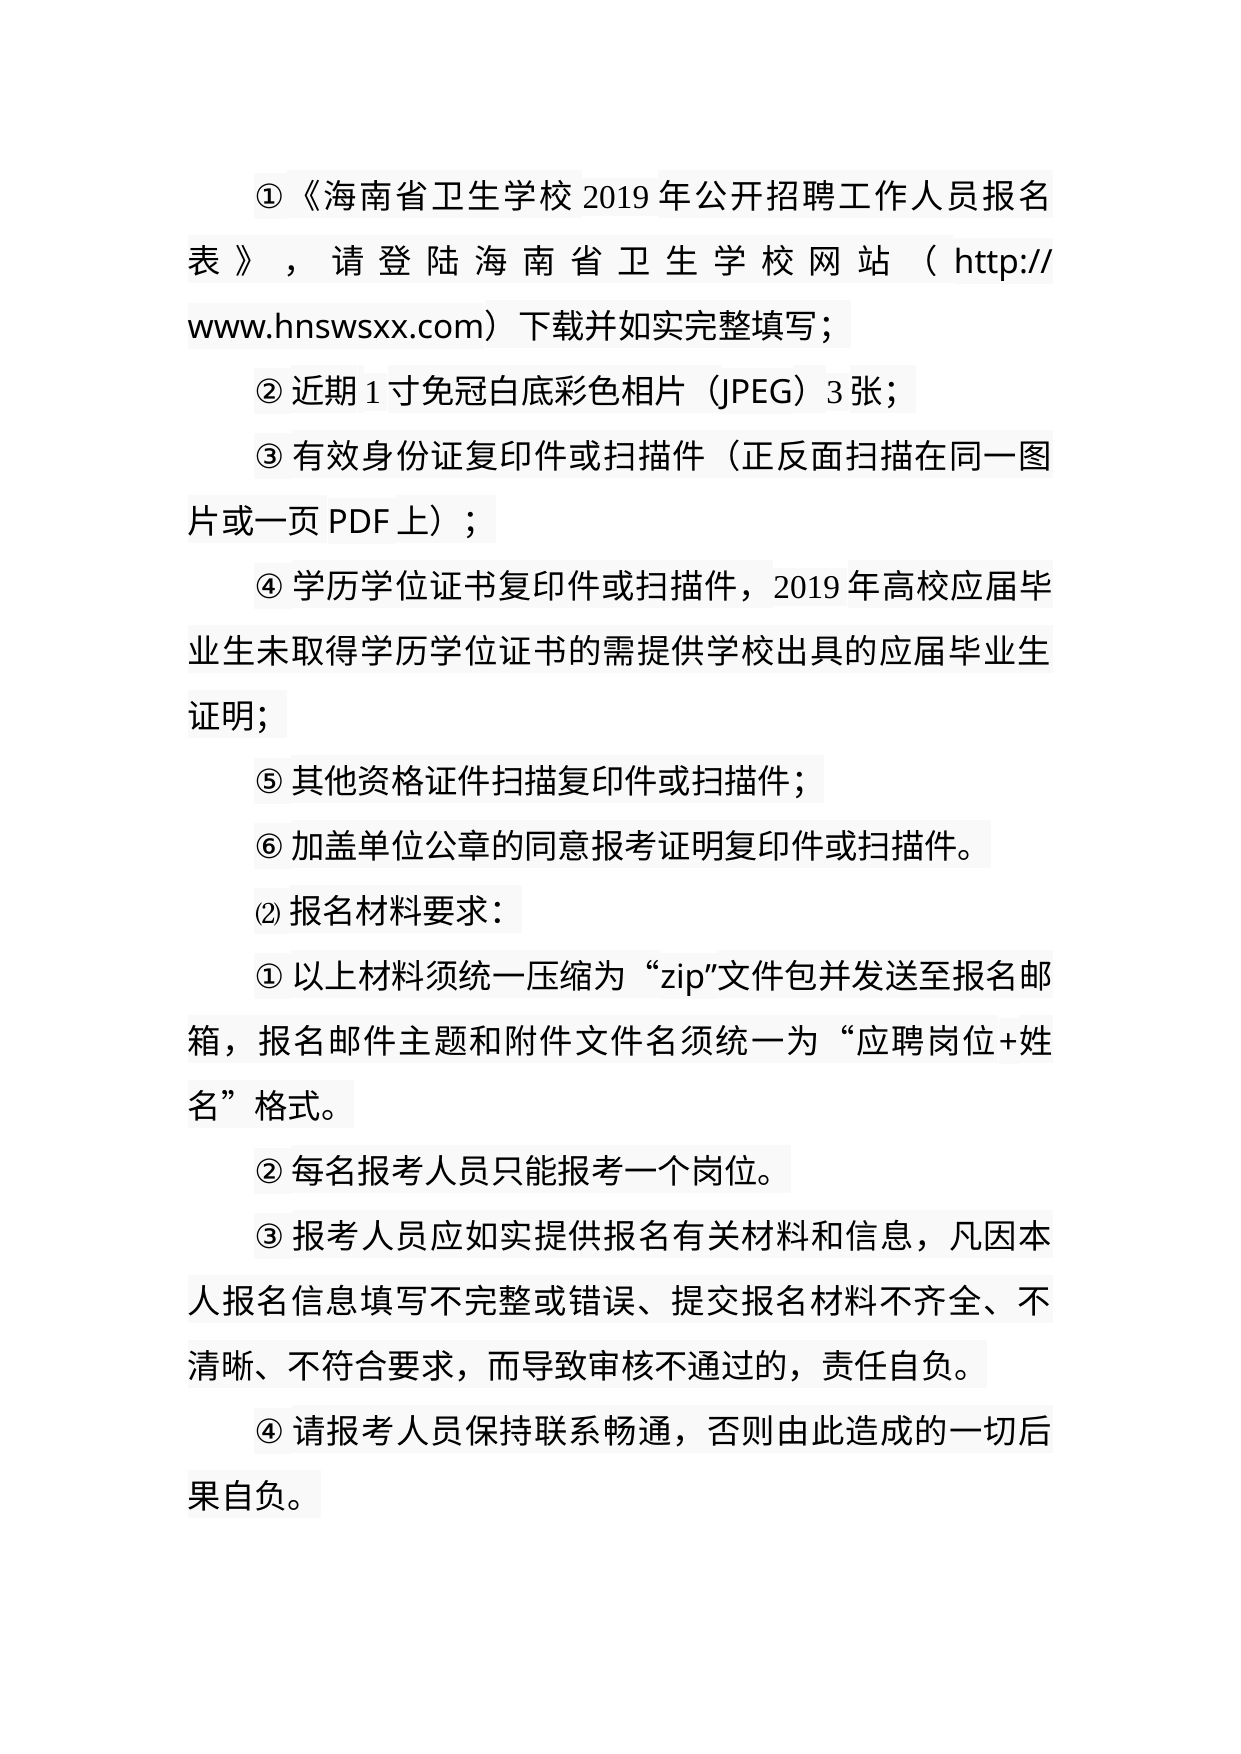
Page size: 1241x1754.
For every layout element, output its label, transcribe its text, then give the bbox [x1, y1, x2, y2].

text ②每名报考人员只能报考一个岗位。 [187, 1137, 1053, 1202]
text ③有效身份证复印件或扫描件（正反面扫描在同一图片或一页PDF上）； [187, 422, 1053, 552]
text ⑵报名材料要求： [187, 877, 1053, 942]
text ①《海南省卫生学校2019年公开招聘工作人员报名表》，请登陆海南省卫生学校网站（http://www.hnswsxx.com）下载并如实完整填写； [187, 162, 1053, 357]
text ④学历学位证书复印件或扫描件，2019年高校应届毕业生未取得学历学位证书的需提供学校出具的应届毕业生证明； [187, 552, 1053, 747]
text ②近期1寸免冠白底彩色相片（JPEG）3张； [187, 357, 1053, 422]
text ⑥加盖单位公章的同意报考证明复印件或扫描件。 [187, 812, 1053, 877]
text ①以上材料须统一压缩为“zip”文件包并发送至报名邮箱，报名邮件主题和附件文件名须统一为“应聘岗位+姓名”格式。 [187, 942, 1053, 1137]
text ⑤其他资格证件扫描复印件或扫描件； [187, 747, 1053, 812]
text ③报考人员应如实提供报名有关材料和信息，凡因本人报名信息填写不完整或错误、提交报名材料不齐全、不清晰、不符合要求，而导致审核不通过的，责任自负。 [187, 1202, 1053, 1397]
text ④请报考人员保持联系畅通，否则由此造成的一切后果自负。 [187, 1397, 1053, 1527]
